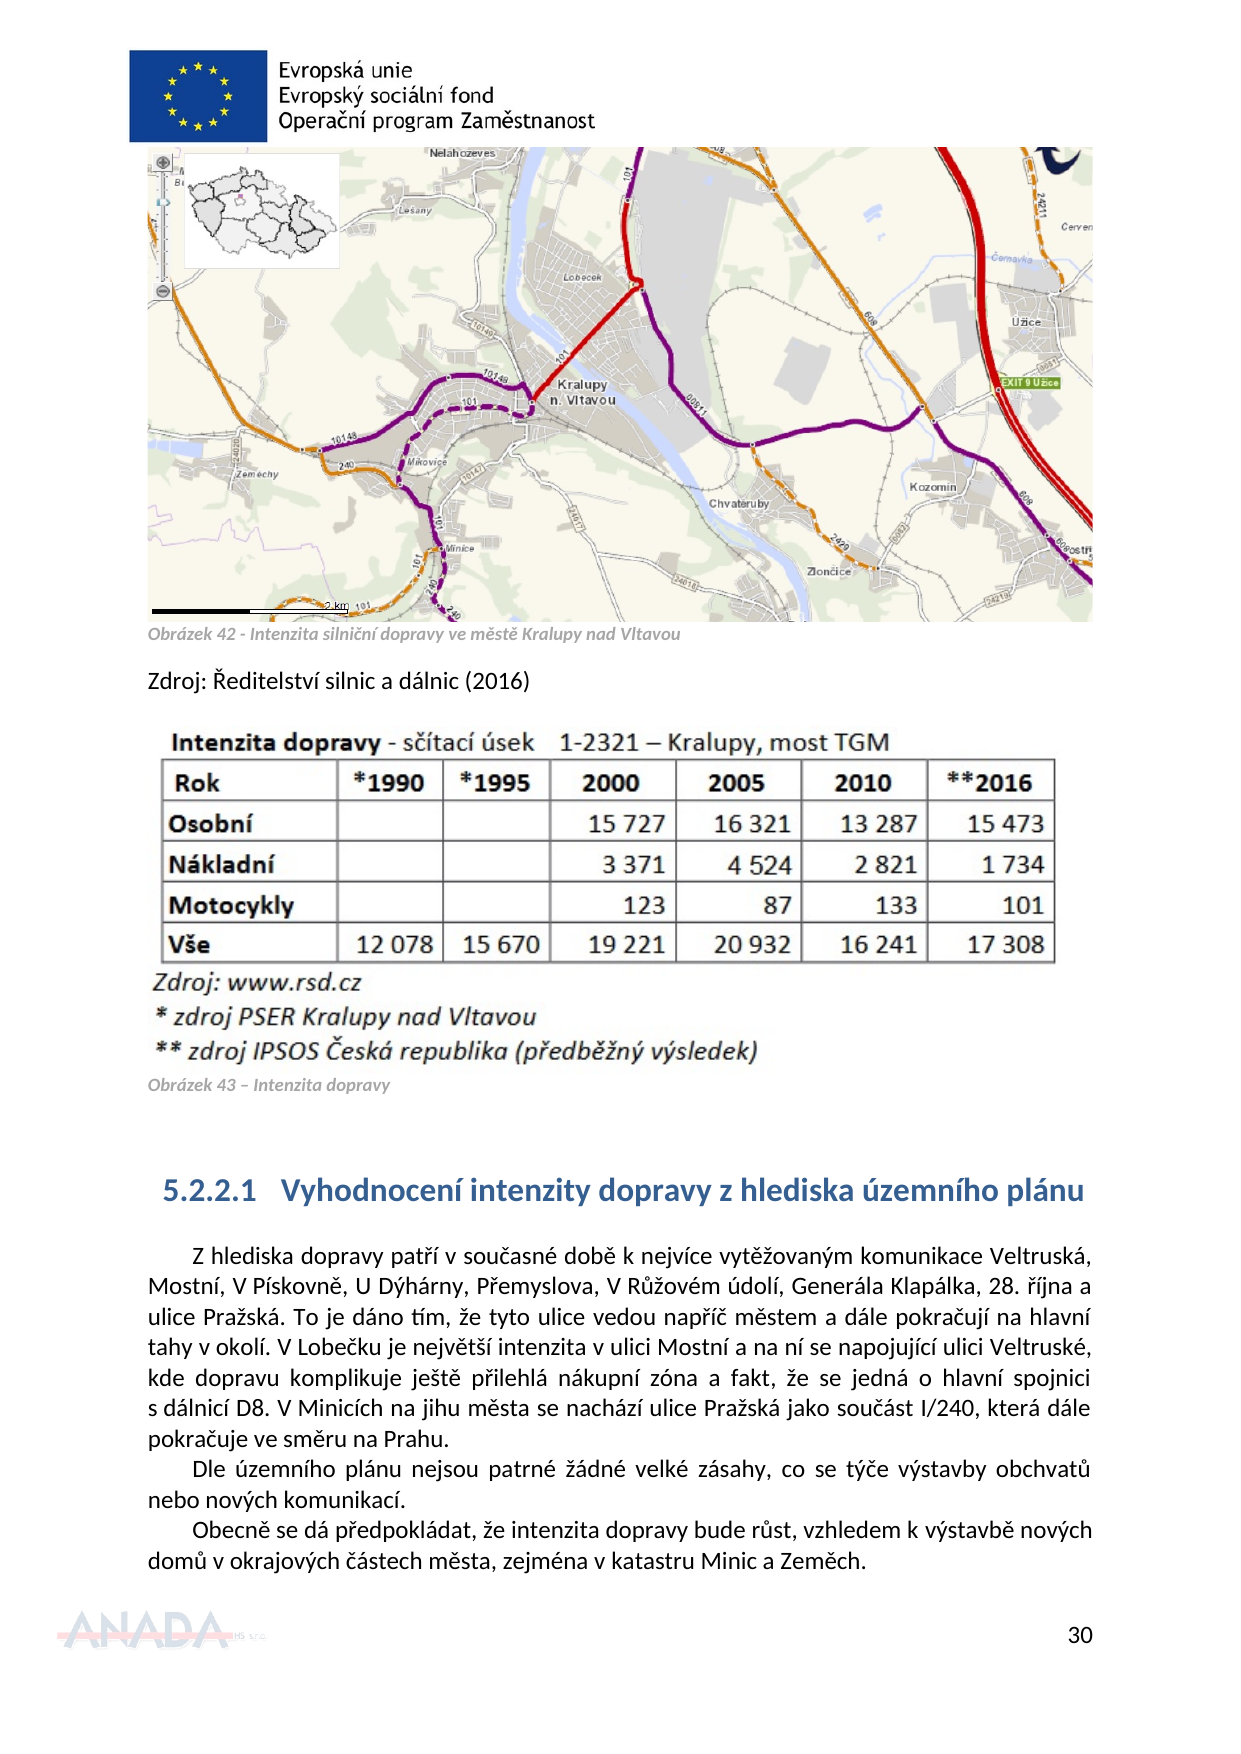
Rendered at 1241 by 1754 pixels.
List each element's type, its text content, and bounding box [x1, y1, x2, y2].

picture [147, 726, 1065, 1074]
subtitle Vyhodnocení intenzity dopravy z hlediska územního plánu [162, 1168, 1093, 1209]
text Obecně se dá předpokládat, že intenzita dopravy bude růst, vzhledem k výstavbě nových domů v okrajových částech města, zejména v katastru Minic a Zeměch. [148, 1514, 1093, 1576]
text Z hlediska dopravy patří v současné době k nejvíce vytěžovaným komunikace Veltruská, Mostní, V Pískovně, U Dýhárny, Přemyslova, V Růžovém údolí, Generála Klapálka, 28. října a ulice Pražská. To je dáno tím, že tyto ulice vedou napříč městem a dále pokračují na hlavní tahy v okolí. V Lobečku je největší intenzita v ulici Mostní a na ní se napojující ulici Veltruské, kde dopravu komplikuje ještě přilehlá nákupní zóna a fakt, že se jedná o hlavní spojnici s dálnicí D8. V Minicích na jihu města se nachází ulice Pražská jako součást I/240, která dále pokračuje ve směru na Prahu. [148, 1240, 1093, 1453]
picture [126, 47, 1093, 622]
text Obrázek 42 - Intenzita silniční dopravy ve městě Kralupy nad Vltavou [148, 622, 1093, 645]
text Obrázek 43 – Intenzita dopravy [148, 1073, 1093, 1096]
text Dle územního plánu nejsou patrné žádné velké zásahy, co se týče výstavby obchvatů nebo nových komunikací. [148, 1453, 1093, 1514]
